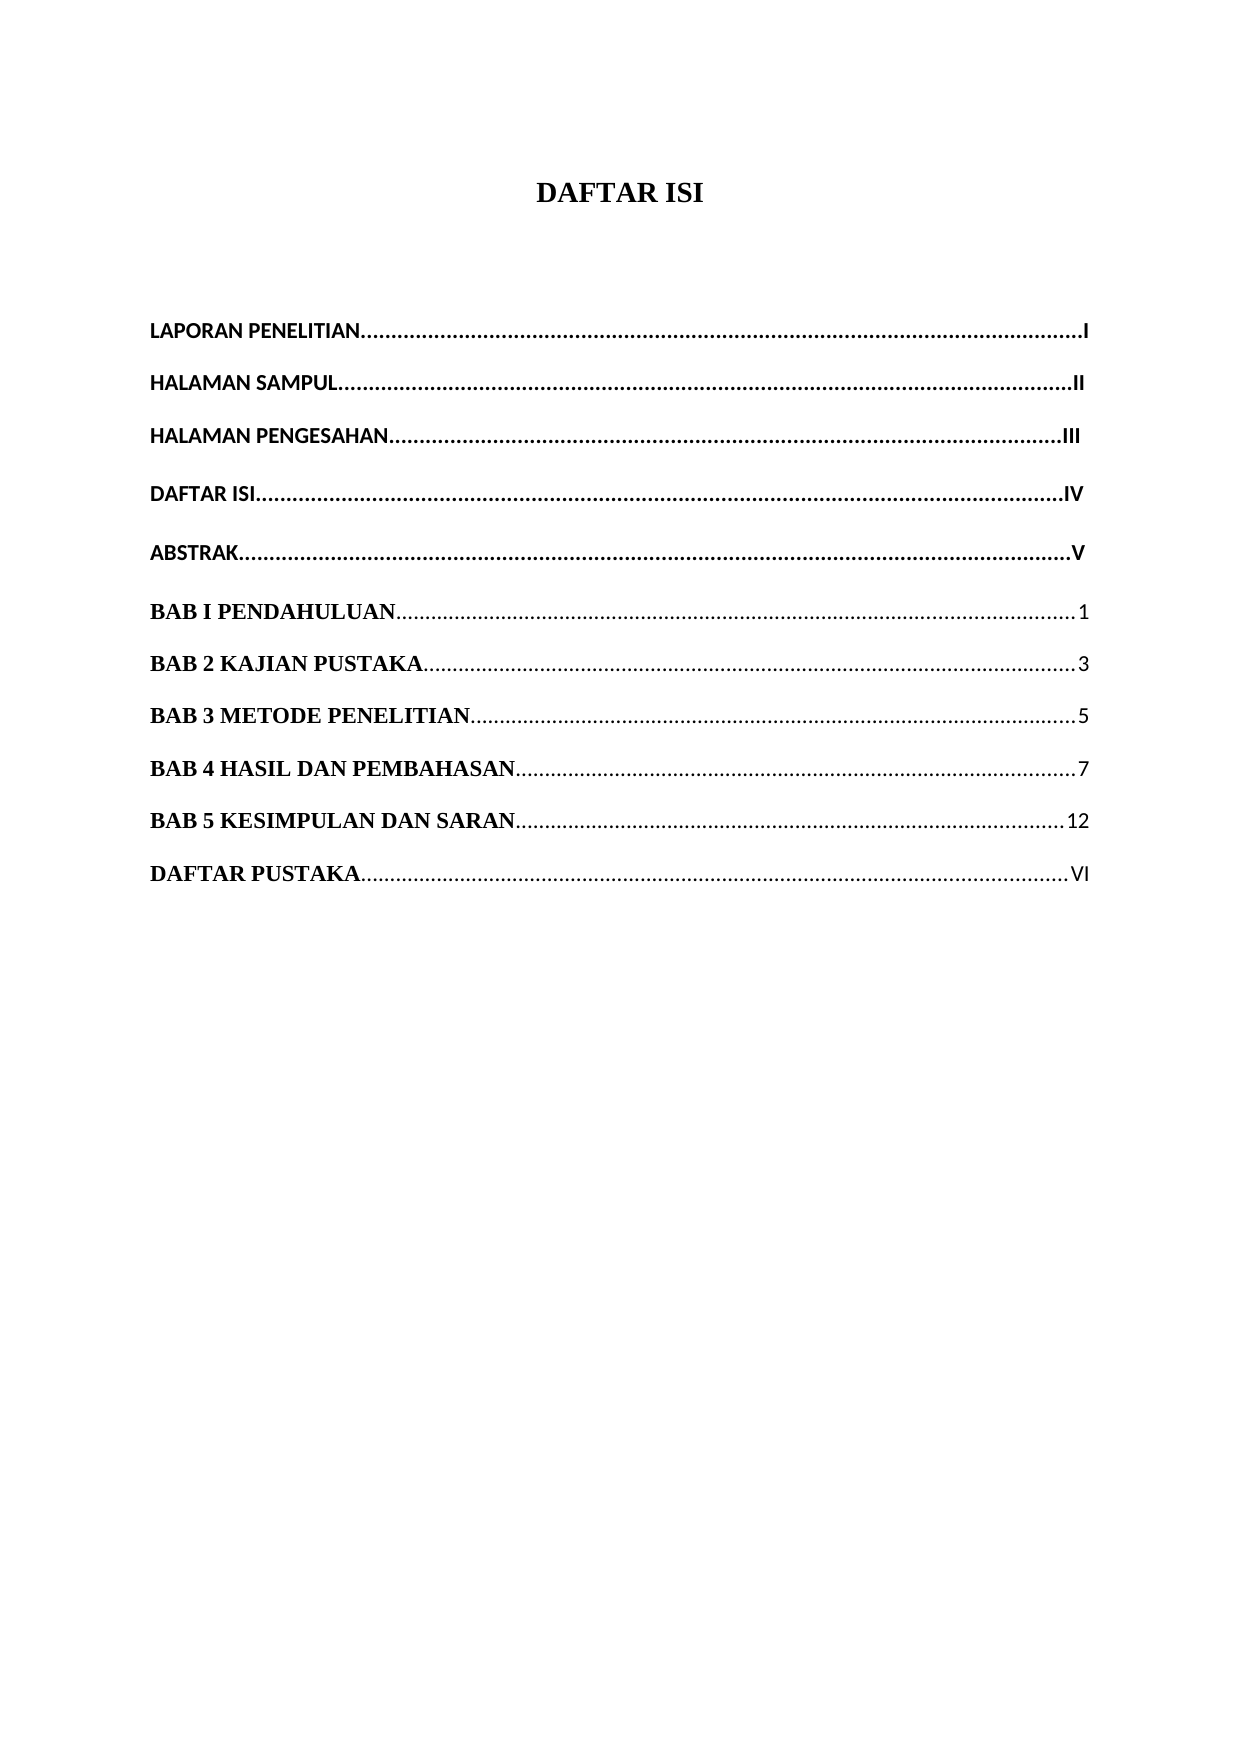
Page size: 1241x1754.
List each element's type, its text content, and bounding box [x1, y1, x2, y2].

subtitle DAFTAR ISI [150, 175, 1090, 208]
